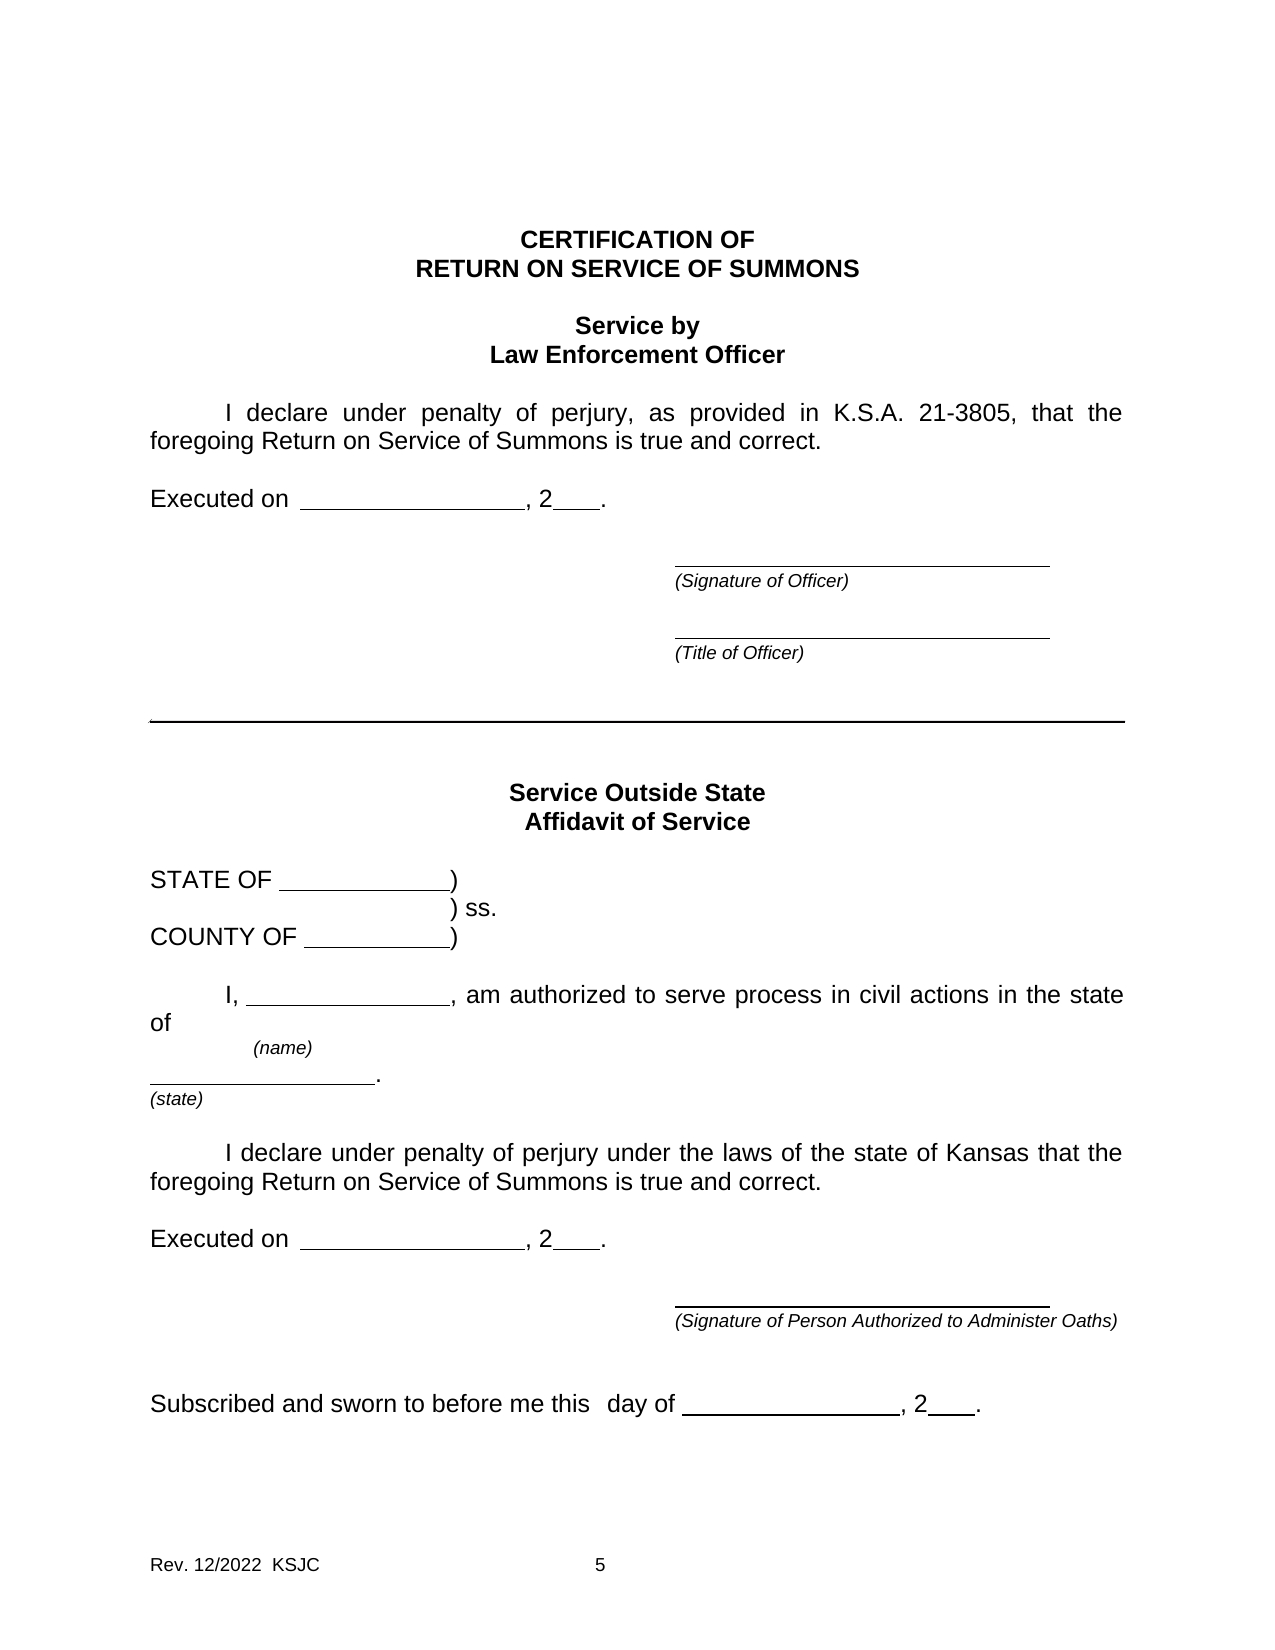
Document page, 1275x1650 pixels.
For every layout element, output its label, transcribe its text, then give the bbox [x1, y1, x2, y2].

text STATE OF ) [150, 865, 1125, 893]
text I declare under penalty of perjury under the laws of the state of Kansas that the foregoing Return on Service of Summons is true and correct. [150, 1138, 1125, 1195]
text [675, 1310, 1125, 1332]
text ) ss. [150, 893, 1125, 922]
text (state) [150, 1087, 1125, 1109]
text . [150, 1059, 1125, 1087]
text Affidavit of Service [150, 807, 1125, 836]
text Executed on , 2 . [150, 484, 1125, 512]
text (Signature of Officer) [675, 570, 1125, 592]
text Subscribed and sworn to before me this day of , 2 . [150, 1389, 1125, 1418]
text I declare under penalty of perjury, as provided in K.S.A. 21-3805, that the foregoing Return on Service of Summons is true and correct. [150, 397, 1125, 455]
text (Title of Officer) [675, 642, 1125, 663]
text (name) [253, 1037, 1125, 1059]
text Service by [150, 311, 1125, 340]
text I, , am authorized to serve process in civil actions in the state of [150, 980, 1125, 1037]
text COUNTY OF ) [150, 922, 1125, 951]
text Law Enforcement Officer [150, 340, 1125, 369]
text CERTIFICATION OF [150, 225, 1125, 254]
text RETURN ON SERVICE OF SUMMONS [150, 254, 1125, 282]
text Service Outside State [150, 778, 1125, 807]
text Executed on , 2 . [150, 1224, 1125, 1253]
